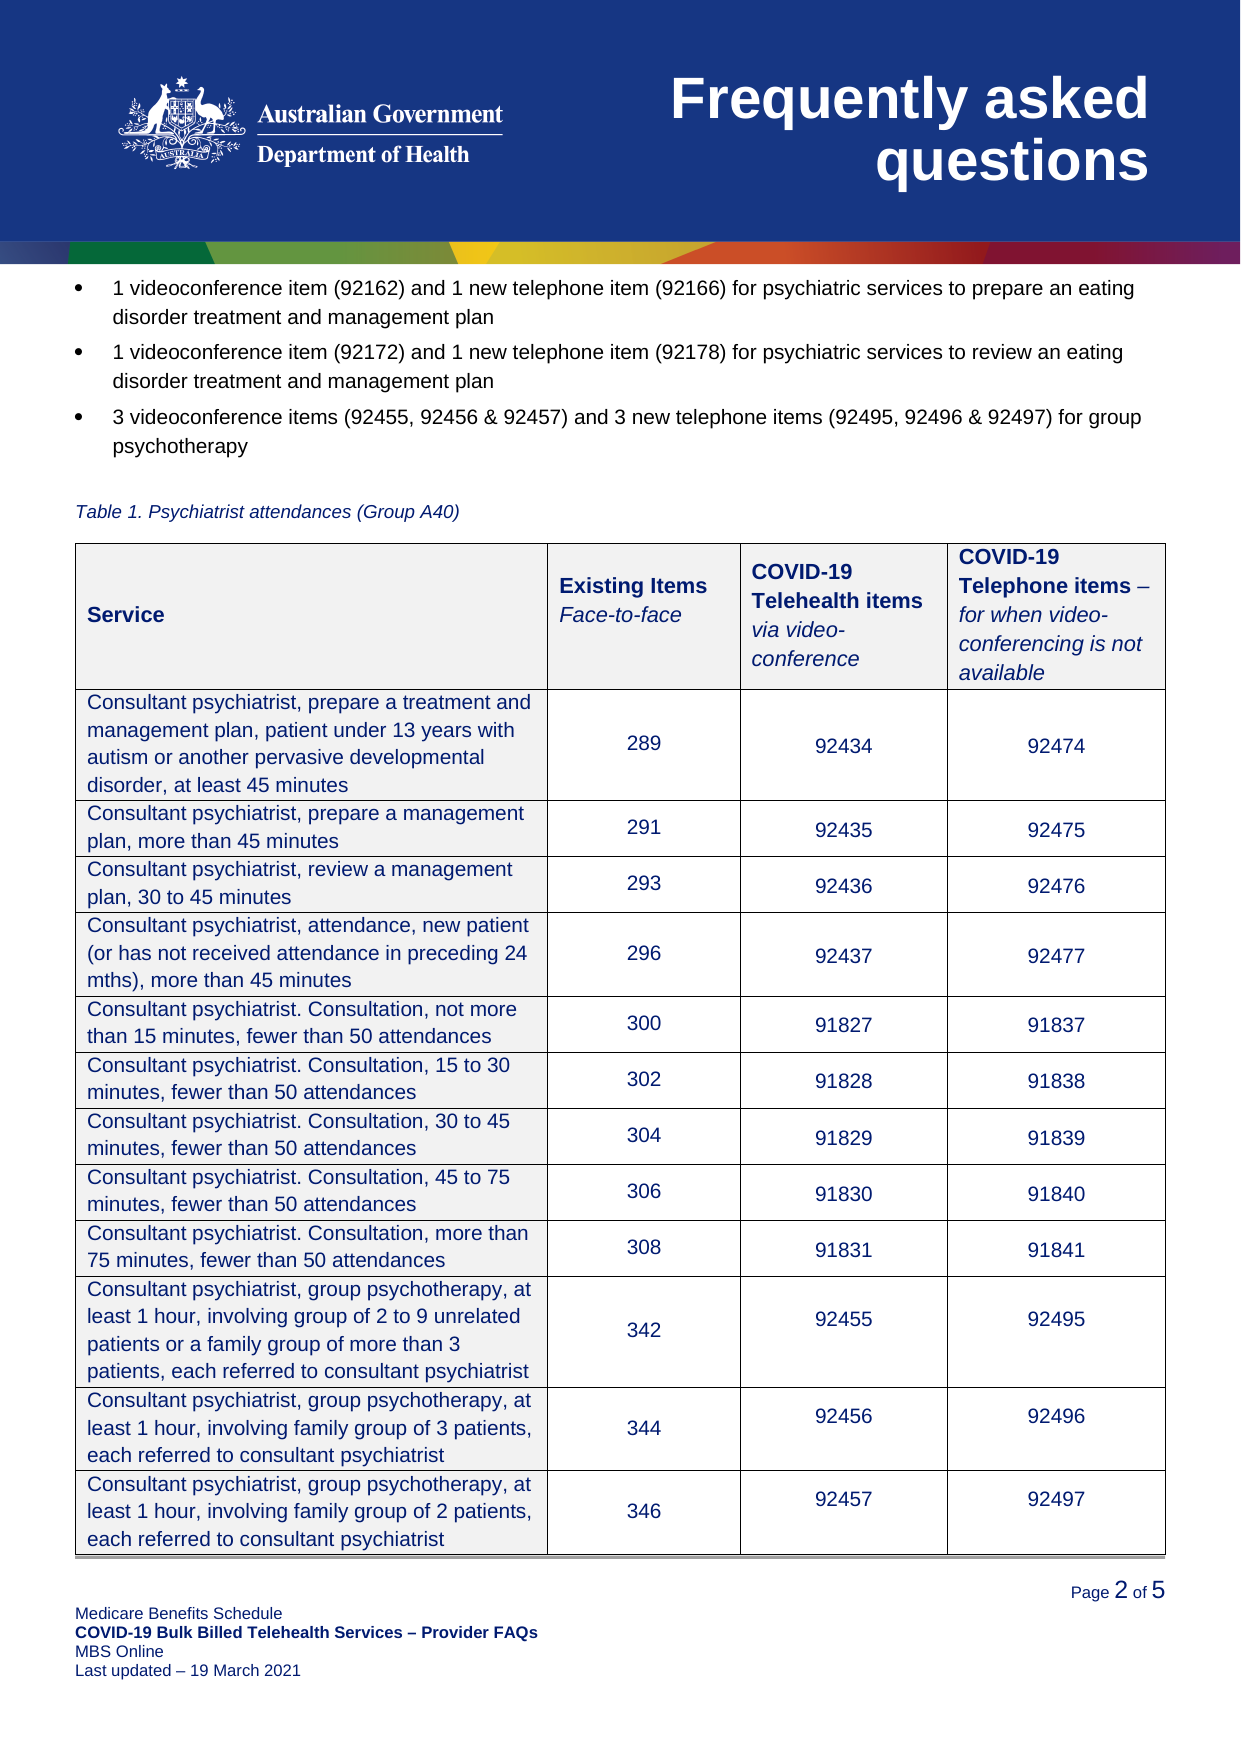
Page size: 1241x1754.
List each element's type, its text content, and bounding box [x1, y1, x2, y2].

table_cell 91831 [741, 1221, 947, 1276]
table_cell 92496 [948, 1388, 1165, 1470]
table_cell 346 [548, 1471, 740, 1554]
table_cell Consultant psychiatrist. Consultation, 45 to 75 minutes, fewer than 50 attendances [76, 1165, 547, 1220]
table_cell Consultant psychiatrist, group psychotherapy, at least 1 hour, involving family group of 3 patients, each referred to consultant psychiatrist [76, 1388, 547, 1470]
table_cell 91841 [948, 1221, 1165, 1276]
table_cell 91830 [741, 1165, 947, 1220]
table_cell 91829 [741, 1109, 947, 1164]
table_cell 289 [548, 690, 740, 800]
table_cell 342 [548, 1277, 740, 1387]
table_cell Consultant psychiatrist, review a management plan, 30 to 45 minutes [76, 857, 547, 912]
text Table 1. Psychiatrist attendances (Group A40) [75, 501, 1165, 522]
table_cell 92495 [948, 1277, 1165, 1387]
table_cell Consultant psychiatrist, group psychotherapy, at least 1 hour, involving family group of 2 patients, each referred to consultant psychiatrist [76, 1471, 547, 1554]
list 3 videoconference items (92455, 92456 & 92457) and 3 new telephone items (92495, 92496 & 92497) for group psychotherapy [75, 401, 1165, 459]
table_cell 91839 [948, 1109, 1165, 1164]
table_cell 291 [548, 801, 740, 856]
table_cell 92475 [948, 801, 1165, 856]
table_cell 304 [548, 1109, 740, 1164]
table_cell 92476 [948, 857, 1165, 912]
picture [0, 0, 1241, 265]
table_cell 91840 [948, 1165, 1165, 1220]
table_header Service [76, 544, 547, 689]
table_cell 91838 [948, 1053, 1165, 1108]
table_cell 91828 [741, 1053, 947, 1108]
table_cell 92436 [741, 857, 947, 912]
table_cell 91827 [741, 997, 947, 1052]
list 1 videoconference item (92162) and 1 new telephone item (92166) for psychiatric services to prepare an eating disorder treatment and management plan [75, 272, 1165, 330]
table_cell 92437 [741, 913, 947, 996]
table_cell 306 [548, 1165, 740, 1220]
table_cell Consultant psychiatrist. Consultation, not more than 15 minutes, fewer than 50 attendances [76, 997, 547, 1052]
table_cell Consultant psychiatrist, group psychotherapy, at least 1 hour, involving group of 2 to 9 unrelated patients or a family group of more than 3 patients, each referred to consultant psychiatrist [76, 1277, 547, 1387]
table_cell Consultant psychiatrist, prepare a treatment and management plan, patient under 13 years with autism or another pervasive developmental disorder, at least 45 minutes [76, 690, 547, 800]
table_cell 308 [548, 1221, 740, 1276]
table_header COVID-19 Telehealth items via video-conference [741, 544, 947, 689]
table_cell Consultant psychiatrist. Consultation, more than 75 minutes, fewer than 50 attendances [76, 1221, 547, 1276]
table_cell 92474 [948, 690, 1165, 800]
table_cell 92435 [741, 801, 947, 856]
list 1 videoconference item (92172) and 1 new telephone item (92178) for psychiatric services to review an eating disorder treatment and management plan [75, 336, 1165, 394]
table_cell Consultant psychiatrist. Consultation, 30 to 45 minutes, fewer than 50 attendances [76, 1109, 547, 1164]
table_cell 92457 [741, 1471, 947, 1554]
table_cell 302 [548, 1053, 740, 1108]
table_cell 293 [548, 857, 740, 912]
table_cell Consultant psychiatrist, attendance, new patient (or has not received attendance in preceding 24 mths), more than 45 minutes [76, 913, 547, 996]
table_cell Consultant psychiatrist. Consultation, 15 to 30 minutes, fewer than 50 attendances [76, 1053, 547, 1108]
table_cell Consultant psychiatrist, prepare a management plan, more than 45 minutes [76, 801, 547, 856]
table_cell 92497 [948, 1471, 1165, 1554]
table_cell 296 [548, 913, 740, 996]
table_header COVID-19 Telephone items – for when video-conferencing is not available [948, 544, 1165, 689]
table_cell 92455 [741, 1277, 947, 1387]
table_cell 92434 [741, 690, 947, 800]
table_cell 300 [548, 997, 740, 1052]
table_cell 92456 [741, 1388, 947, 1470]
table_cell 91837 [948, 997, 1165, 1052]
table_cell 92477 [948, 913, 1165, 996]
table_header Existing Items Face-to-face [548, 544, 740, 689]
table_cell 344 [548, 1388, 740, 1470]
